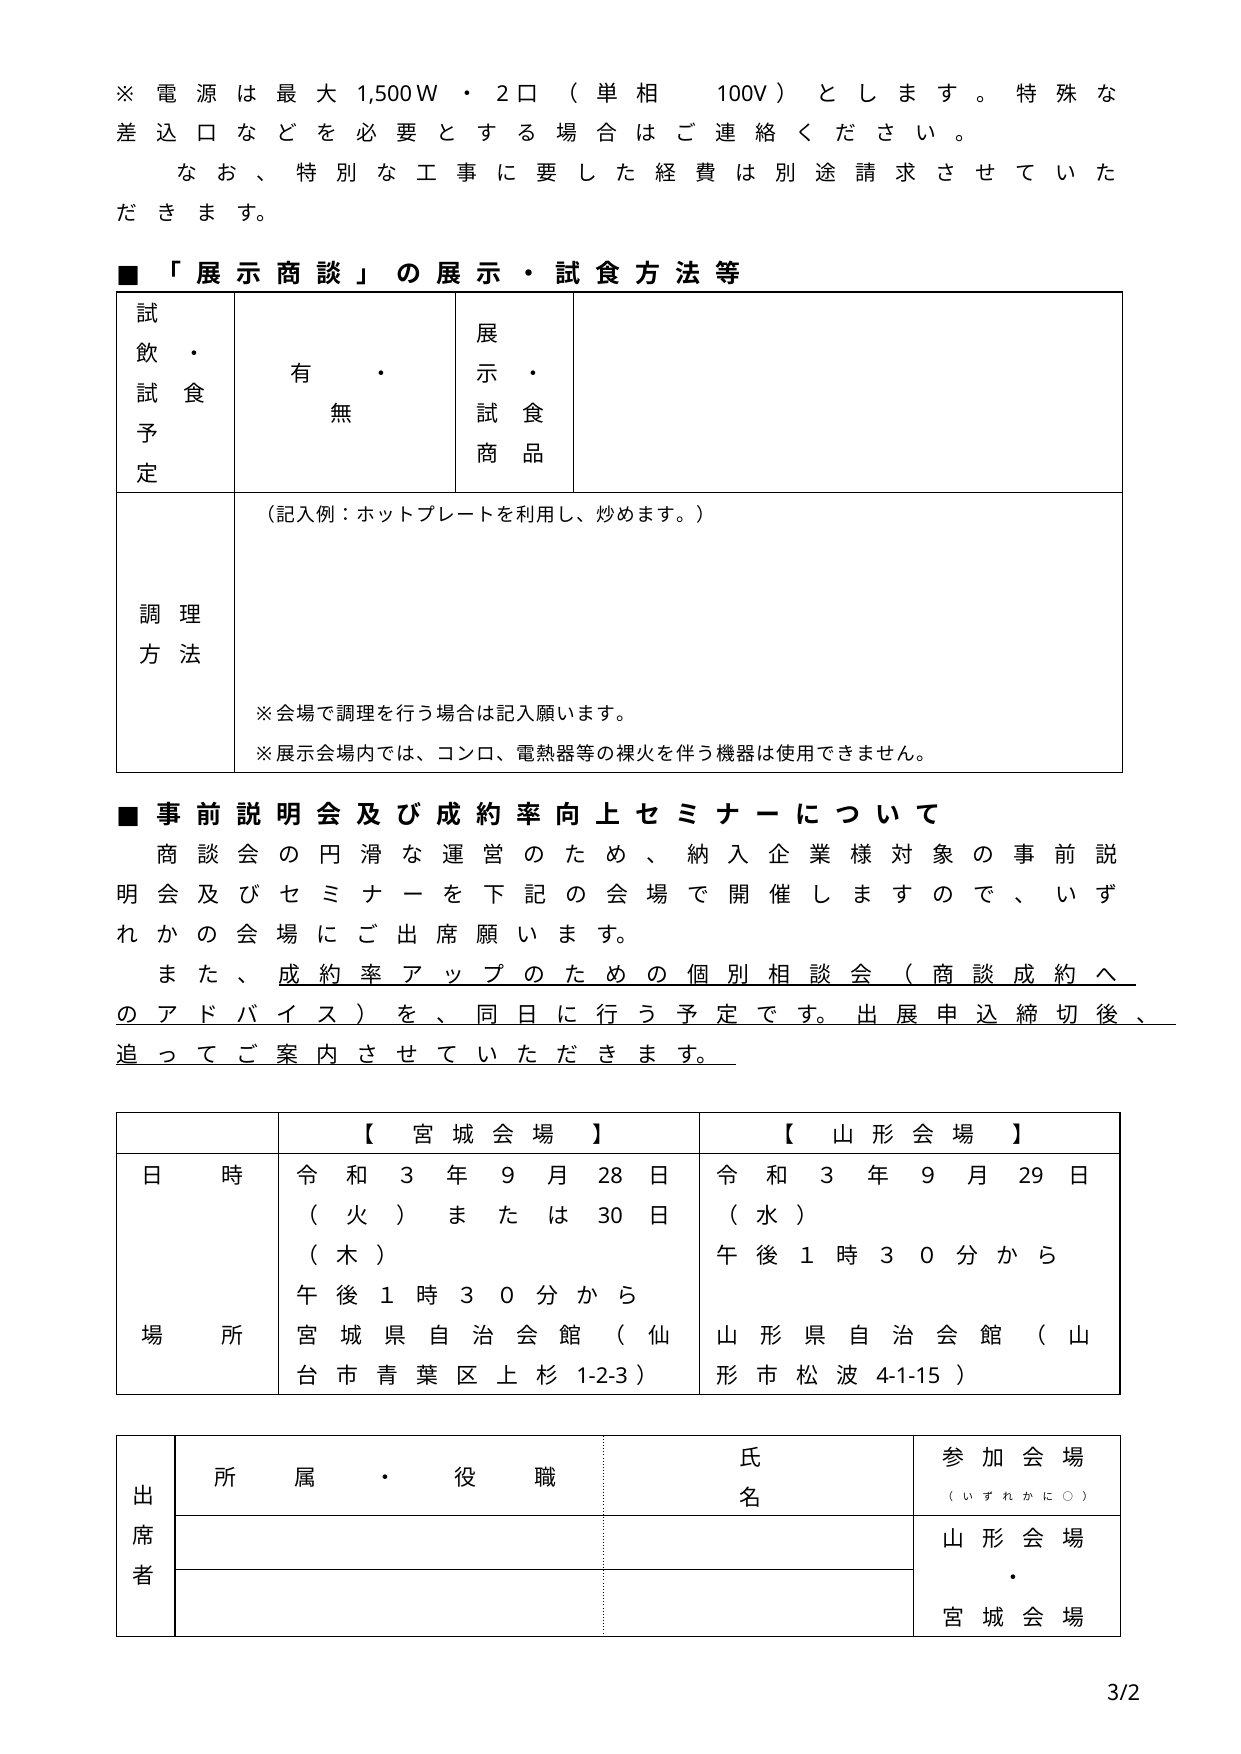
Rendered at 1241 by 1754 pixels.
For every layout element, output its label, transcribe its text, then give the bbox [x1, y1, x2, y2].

text また、成約率アップのための個別相談会（商談成約へのアドバイス）を、同日に行う予定です。出展申込締切後、追ってご案内させていただきます。 [116, 1025, 1136, 1072]
table_header 氏 名 [603, 1436, 913, 1515]
table_cell 令和３年９月28日（火）または30日（木） 午後１時３０分から [279, 1154, 699, 1314]
table_header 【 山形会場 】 [700, 1113, 1119, 1153]
table_header [117, 1113, 278, 1153]
table_header 展示・試食 商品 [456, 293, 573, 492]
table_header [574, 293, 1122, 492]
table_header 参加会場（いずれかに○） [914, 1436, 1120, 1515]
text ■「展示商談」の展示・試食方法等 [116, 251, 1136, 291]
table_cell 日 時 [117, 1154, 278, 1314]
table_cell 山形会場 ・ 宮城会場 [914, 1516, 1120, 1636]
text ■ 事前説明会及び成約率向上セミナーについて [116, 793, 1136, 833]
table_header 【 宮城会場 】 [279, 1113, 699, 1153]
table_cell [176, 1516, 603, 1569]
text また、成約率アップのための個別相談会（商談成約へのアドバイス）を、同日に行う予定です。出展申込締切後、追ってご案内させていただきます。 [116, 953, 1136, 1024]
table_cell 調理方法 [117, 493, 234, 772]
table_cell 令和３年９月29日（水） 午後１時３０分から [700, 1154, 1119, 1314]
table_cell 宮城県自治会館（仙台市青葉区上杉1-2-3） [279, 1314, 699, 1394]
table_header 有 ・ 無 [235, 293, 455, 492]
text 商談会の円滑な運営のため、納入企業様対象の事前説明会及びセミナーを下記の会場で開催しますので、いずれかの会場にご出席願います。 [116, 833, 1136, 953]
table_cell [603, 1570, 913, 1636]
table_cell [603, 1516, 913, 1569]
text ※ 電源は最大1,500Ｗ・2口（単相 100V）とします。特殊な差込口などを必要とする場合はご連絡ください。 [116, 72, 1136, 152]
text なお、特別な工事に要した経費は別途請求させていただきます。 [116, 152, 1136, 232]
table_cell [176, 1570, 603, 1636]
table_cell 場 所 [117, 1314, 278, 1394]
table_header 試飲・試食 予 定 [117, 293, 234, 492]
table_header 所 属 ・ 役 職 [176, 1436, 603, 1515]
table_header 出席者 [117, 1436, 174, 1636]
table_cell （記入例：ホットプレートを利用し、炒めます。） ※会場で調理を行う場合は記入願います。 ※展示会場内では、コンロ、電熱器等の裸火を伴う機器は使用できません。 [235, 493, 1122, 772]
table_cell 山形県自治会館（山形市松波4-1-15） [700, 1314, 1119, 1394]
